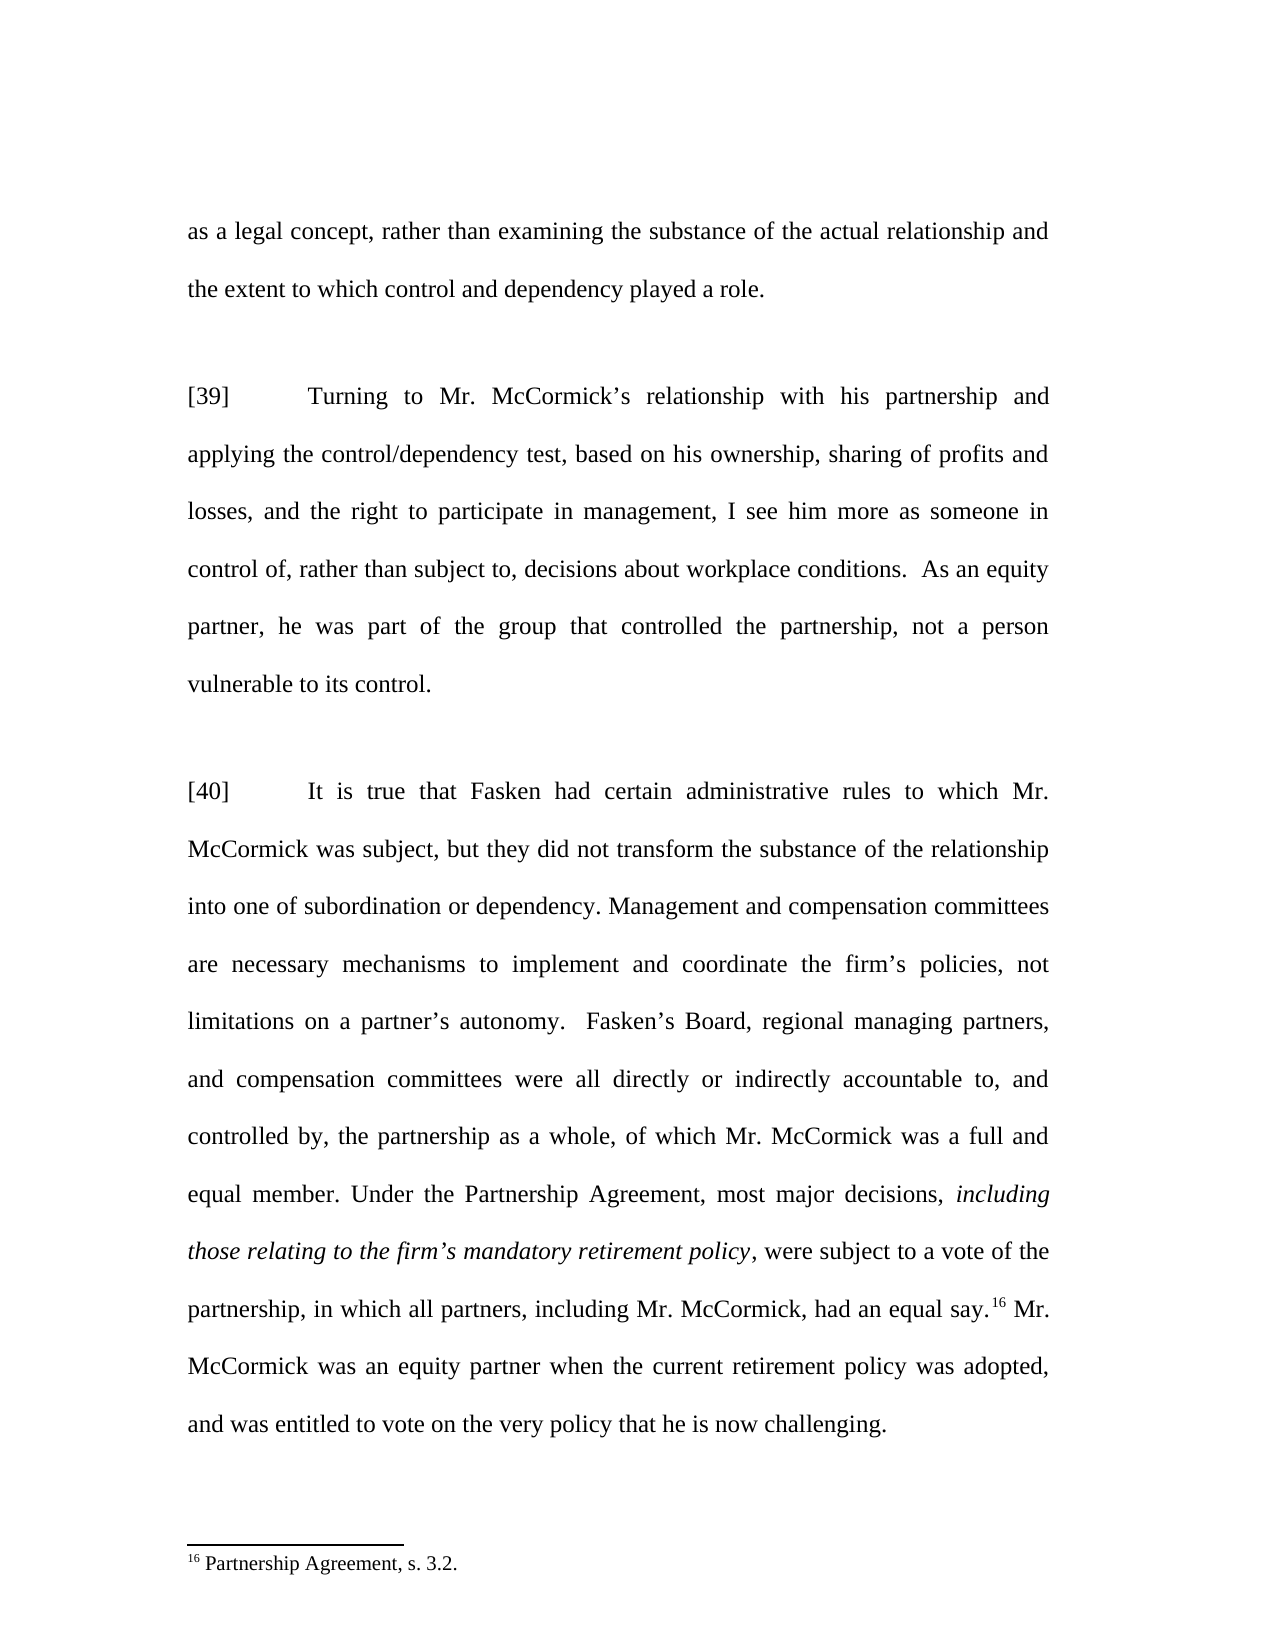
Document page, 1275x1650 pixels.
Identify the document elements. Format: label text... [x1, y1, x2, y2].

text It is true that Fasken had certain administrative rules to which Mr. McCormick was subject, but they did not transform the substance of the relationship into one of subordination or dependency. Management and compensation committees are necessary mechanisms to implement and coordinate the firm’s policies, not limitations on a partner’s autonomy. Fasken’s Board, regional managing partners, and compensation committees were all directly or indirectly accountable to, and controlled by, the partnership as a whole, of which Mr. McCormick was a full and equal member. Under the Partnership Agreement, most major decisions, including those relating to the firm’s mandatory retirement policy, were subject to a vote of the partnership, in which all partners, including Mr. McCormick, had an equal say. Mr. McCormick was an equity partner when the current retirement policy was adopted, and was entitled to vote on the very policy that he is now challenging. [187, 776, 1050, 1438]
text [187, 216, 1050, 303]
text Turning to Mr. McCormick’s relationship with his partnership and applying the control/dependency test, based on his ownership, sharing of profits and losses, and the right to participate in management, I see him more as someone in control of, rather than subject to, decisions about workplace conditions. As an equity partner, he was part of the group that controlled the partnership, not a person vulnerable to its control. [187, 381, 1050, 698]
